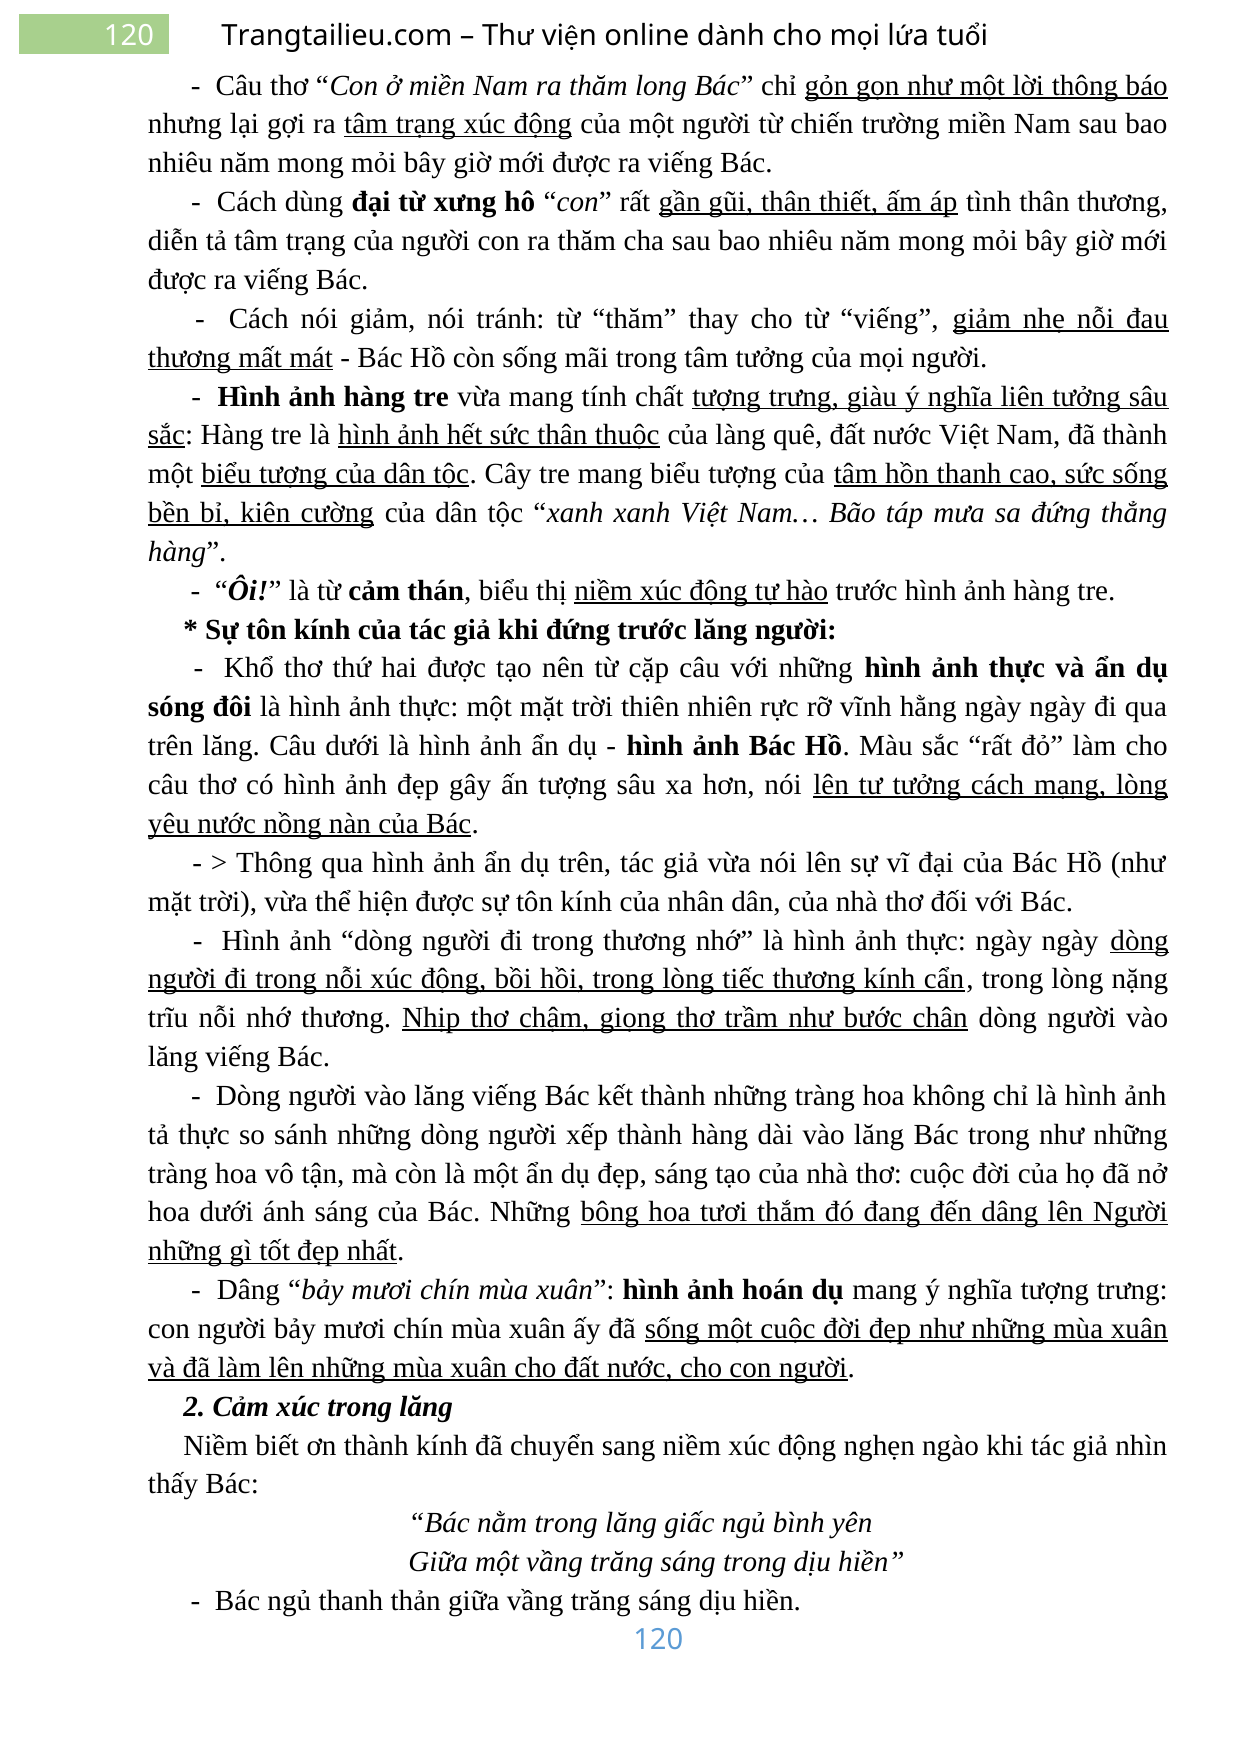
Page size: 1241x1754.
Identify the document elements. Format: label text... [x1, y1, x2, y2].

text - Hình ảnh “dòng người đi trong thương nhớ” là hình ảnh thực: ngày ngày dòng người đi trong nỗi xúc động, bồi hồi, trong lòng tiếc thương kính cẩn, trong lòng nặng trĩu nỗi nhớ thương. Nhịp thơ chậm, giọng thơ trầm như bước chân dòng người vào lăng viếng Bác. [148, 923, 1168, 1073]
text - Bác ngủ thanh thản giữa vầng trăng sáng dịu hiền. [148, 1583, 1168, 1617]
text - “Ôi!” là từ cảm thán, biểu thị niềm xúc động tự hào trước hình ảnh hàng tre. [148, 573, 1168, 606]
text - Cách nói giảm, nói tránh: từ “thăm” thay cho từ “viếng”, giảm nhẹ nỗi đau thương mất mát - Bác Hồ còn sống mãi trong tâm tưởng của mọi người. [148, 301, 1168, 373]
text - Cách dùng đại từ xưng hô “con” rất gần gũi, thân thiết, ấm áp tình thân thương, diễn tả tâm trạng của người con ra thăm cha sau bao nhiêu năm mong mỏi bây giờ mới được ra viếng Bác. [148, 184, 1168, 296]
text - Dâng “bảy mươi chín mùa xuân”: hình ảnh hoán dụ mang ý nghĩa tượng trưng: con người bảy mươi chín mùa xuân ấy đã sống một cuộc đời đẹp như những mùa xuân và đã làm lên những mùa xuân cho đất nước, cho con người. [148, 1272, 1168, 1383]
text - Hình ảnh hàng tre vừa mang tính chất tượng trưng, giàu ý nghĩa liên tưởng sâu sắc: Hàng tre là hình ảnh hết sức thân thuộc của làng quê, đất nước Việt Nam, đã thành một biểu tượng của dân tộc. Cây tre mang biểu tượng của tâm hồn thanh cao, sức sống bền bỉ, kiên cường của dân tộc “xanh xanh Việt Nam… Bão táp mưa sa đứng thẳng hàng”. [148, 379, 1168, 568]
text Giữa một vầng trăng sáng trong dịu hiền” [373, 1544, 1168, 1578]
text - Câu thơ “Con ở miền Nam ra thăm long Bác” chỉ gỏn gọn như một lời thông báo nhưng lại gợi ra tâm trạng xúc động của một người từ chiến trường miền Nam sau bao nhiêu năm mong mỏi bây giờ mới được ra viếng Bác. [148, 68, 1168, 179]
text - Khổ thơ thứ hai được tạo nên từ cặp câu với những hình ảnh thực và ẩn dụ sóng đôi là hình ảnh thực: một mặt trời thiên nhiên rực rỡ vĩnh hằng ngày ngày đi qua trên lăng. Câu dưới là hình ảnh ẩn dụ - hình ảnh Bác Hồ. Màu sắc “rất đỏ” làm cho câu thơ có hình ảnh đẹp gây ấn tượng sâu xa hơn, nói lên tư tưởng cách mạng, lòng yêu nước nồng nàn của Bác. [148, 651, 1168, 839]
text - Dòng người vào lăng viếng Bác kết thành những tràng hoa không chỉ là hình ảnh tả thực so sánh những dòng người xếp thành hàng dài vào lăng Bác trong như những tràng hoa vô tận, mà còn là một ẩn dụ đẹp, sáng tạo của nhà thơ: cuộc đời của họ đã nở hoa dưới ánh sáng của Bác. Những bông hoa tươi thắm đó đang đến dâng lên Người những gì tốt đẹp nhất. [148, 1078, 1168, 1267]
text * Sự tôn kính của tác giả khi đứng trước lăng người: [148, 612, 1168, 645]
text - > Thông qua hình ảnh ẩn dụ trên, tác giả vừa nói lên sự vĩ đại của Bác Hồ (như mặt trời), vừa thể hiện được sự tôn kính của nhân dân, của nhà thơ đối với Bác. [148, 845, 1168, 917]
text 2. Cảm xúc trong lăng [148, 1389, 1168, 1422]
text “Bác nằm trong lăng giấc ngủ bình yên [373, 1505, 1168, 1539]
text Niềm biết ơn thành kính đã chuyển sang niềm xúc động nghẹn ngào khi tác giả nhìn thấy Bác: [148, 1428, 1168, 1500]
